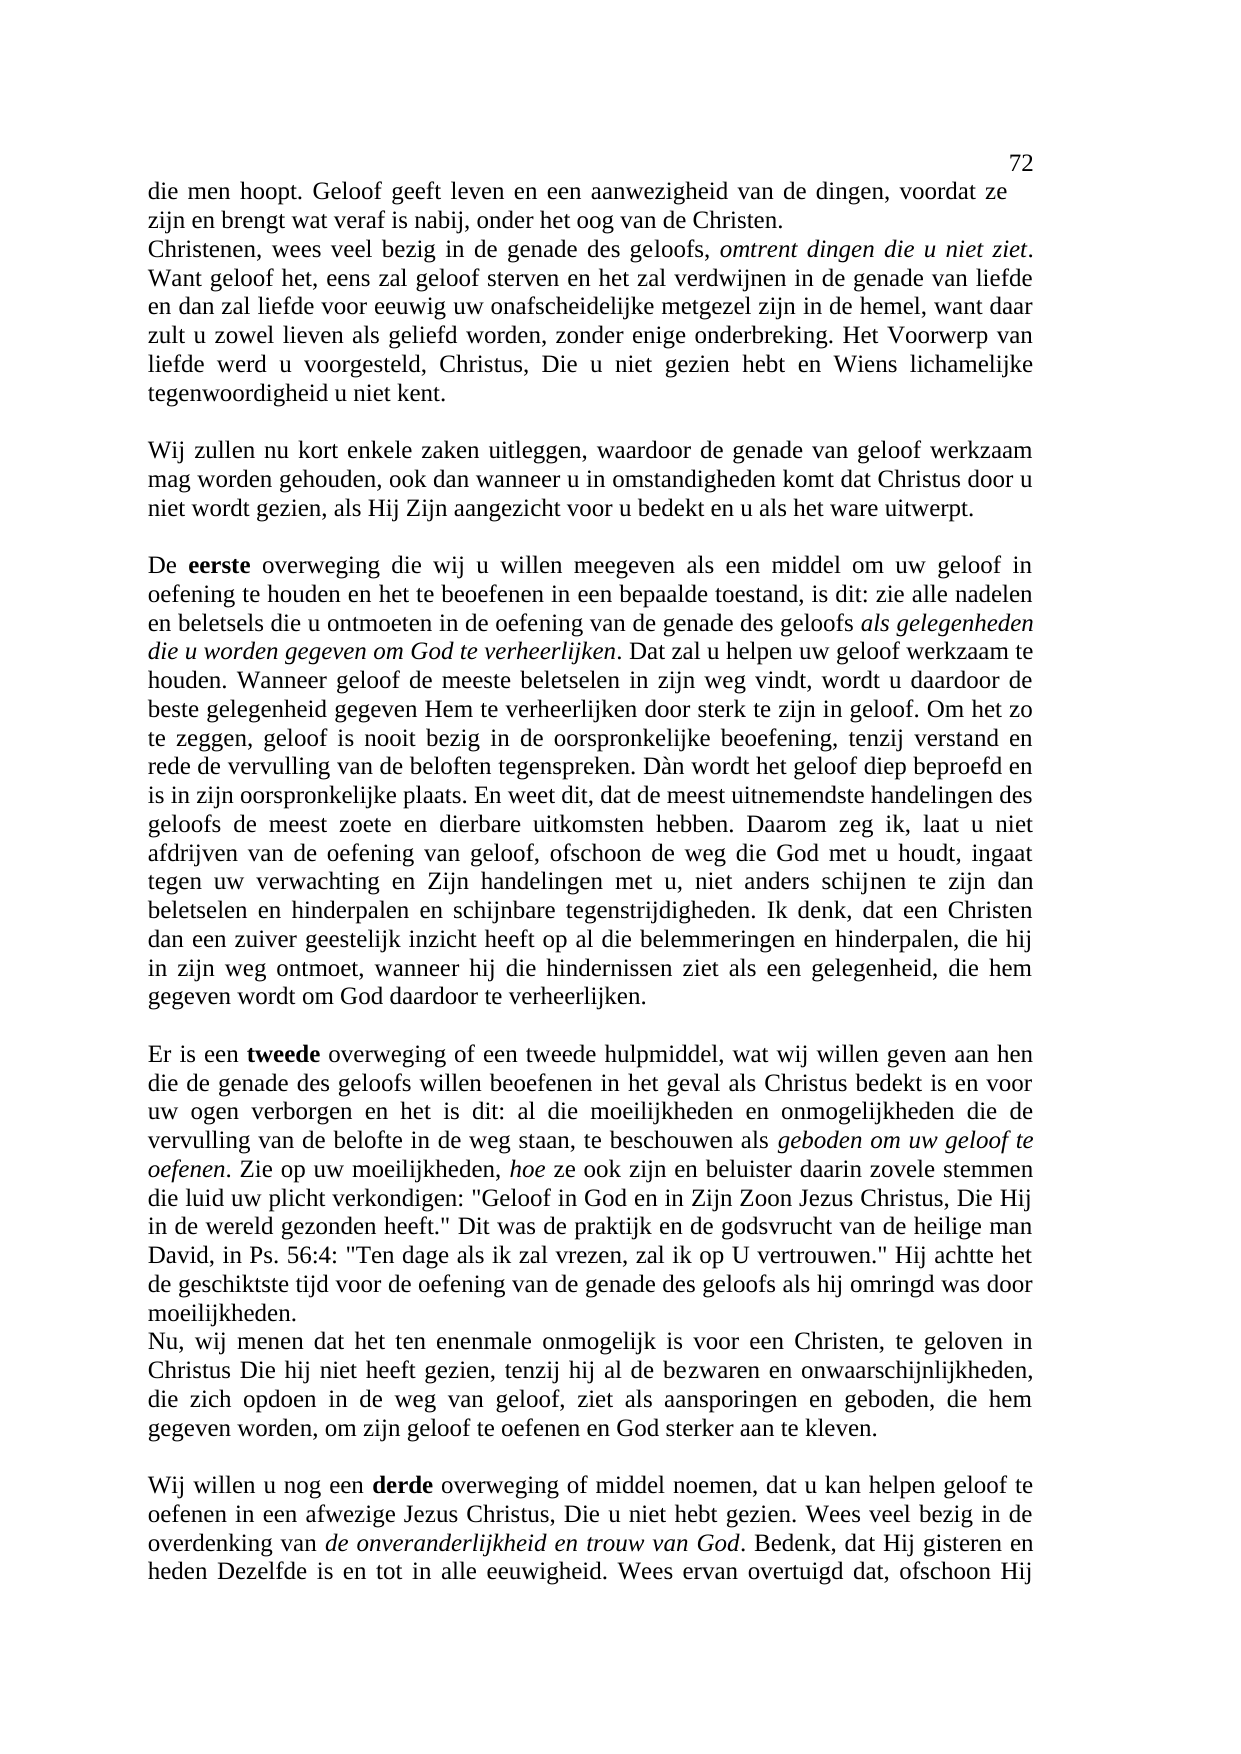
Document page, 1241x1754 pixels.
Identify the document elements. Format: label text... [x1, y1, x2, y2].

text De eerste overweging die wij u willen meegeven als een middel om uw geloof in oefening te houden en het te beoefenen in een bepaalde toestand, is dit: zie alle nadelen en beletsels die u ontmoeten in de oefening van de genade des geloofs als gelegenheden die u worden gegeven om God te verheerlijken. Dat zal u helpen uw geloof werkzaam te houden. Wanneer geloof de meeste beletselen in zijn weg vindt, wordt u daardoor de beste gelegenheid gegeven Hem te verheerlijken door sterk te zijn in geloof. Om het zo te zeggen, geloof is nooit bezig in de oorspronkelijke beoefening, tenzij verstand en rede de vervulling van de beloften tegenspreken. Dàn wordt het geloof diep beproefd en is in zijn oorspronkelijke plaats. En weet dit, dat de meest uitnemendste handelingen des geloofs de meest zoete en dierbare uitkomsten hebben. Daarom zeg ik, laat u niet afdrijven van de oefening van geloof, ofschoon de weg die God met u houdt, ingaat tegen uw verwachting en Zijn handelingen met u, niet anders schijnen te zijn dan beletselen en hinderpalen en schijnbare tegenstrijdigheden. Ik denk, dat een Christen dan een zuiver geestelijk inzicht heeft op al die belemmeringen en hinderpalen, die hij in zijn weg ontmoet, wanneer hij die hindernissen ziet als een gelegenheid, die hem gegeven wordt om God daardoor te verheerlijken. [148, 550, 1034, 1010]
text Christenen, wees veel bezig in de genade des geloofs, omtrent dingen die u niet ziet. Want geloof het, eens zal geloof sterven en het zal verdwijnen in de genade van liefde en dan zal liefde voor eeuwig uw onafscheidelijke metgezel zijn in de hemel, want daar zult u zowel lieven als geliefd worden, zonder enige onderbreking. Het Voorwerp van liefde werd u voorgesteld, Christus, Die u niet gezien hebt en Wiens lichamelijke tegenwoordigheid u niet kent. [148, 234, 1034, 406]
text Wij zullen nu kort enkele zaken uitleggen, waardoor de genade van geloof werkzaam mag worden gehouden, ook dan wanneer u in omstandigheden komt dat Christus door u niet wordt gezien, als Hij Zijn aangezicht voor u bedekt en u als het ware uitwerpt. [148, 435, 1034, 521]
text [148, 176, 1034, 234]
text Er is een tweede overweging of een tweede hulpmiddel, wat wij willen geven aan hen die de genade des geloofs willen beoefenen in het geval als Christus bedekt is en voor uw ogen verborgen en het is dit: al die moeilijkheden en onmogelijkheden die de vervulling van de belofte in de weg staan, te beschouwen als geboden om uw geloof te oefenen. Zie op uw moeilijkheden, hoe ze ook zijn en beluister daarin zovele stemmen die luid uw plicht verkondigen: "Geloof in God en in Zijn Zoon Jezus Christus, Die Hij in de wereld gezonden heeft." Dit was de praktijk en de godsvrucht van de heilige man David, in Ps. 56:4: "Ten dage als ik zal vrezen, zal ik op U vertrouwen." Hij achtte het de geschiktste tijd voor de oefening van de genade des geloofs als hij omringd was door moeilijkheden. [148, 1039, 1034, 1326]
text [148, 1470, 1034, 1585]
text Nu, wij menen dat het ten enenmale onmogelijk is voor een Christen, te geloven in Christus Die hij niet heeft gezien, tenzij hij al de bezwaren en onwaarschijnlijkheden, die zich opdoen in de weg van geloof, ziet als aansporingen en geboden, die hem gegeven worden, om zijn geloof te oefenen en God sterker aan te kleven. [148, 1326, 1034, 1441]
